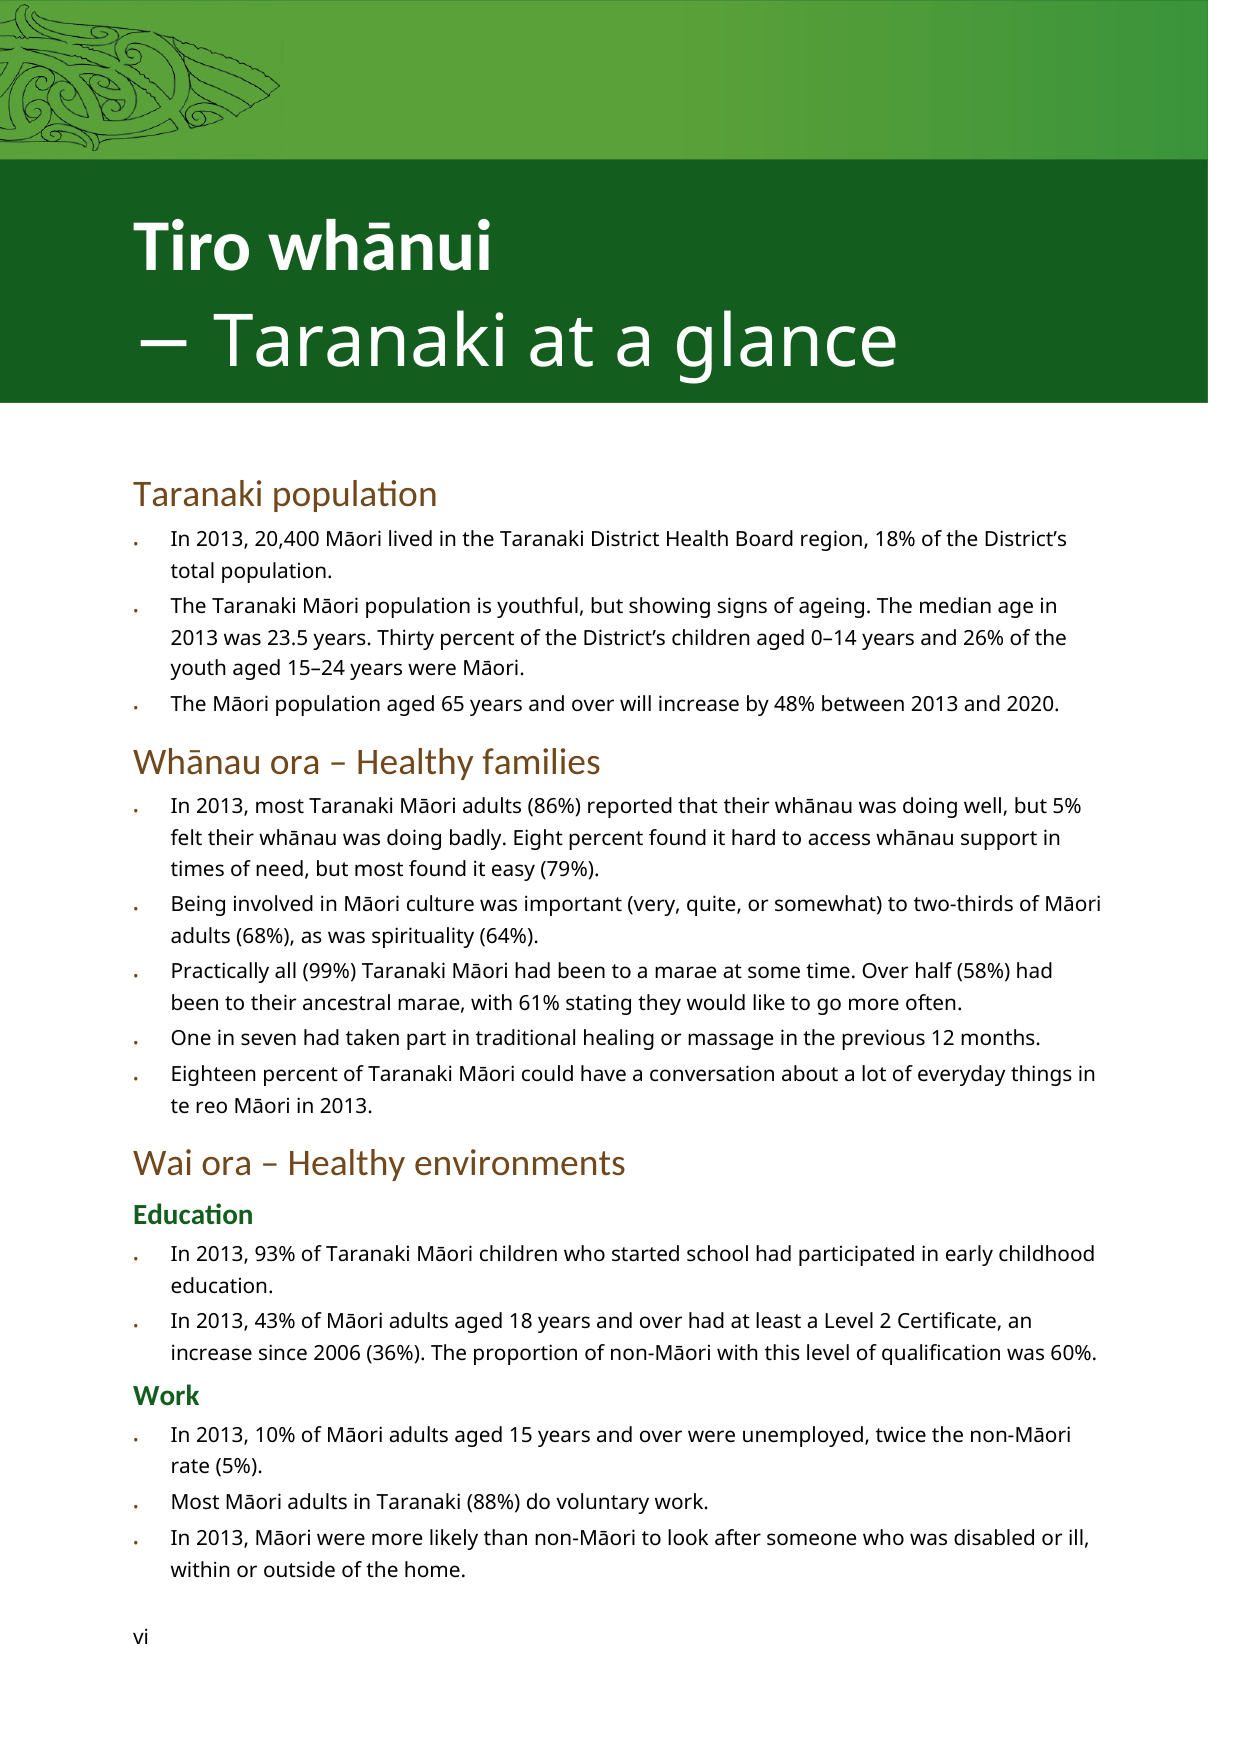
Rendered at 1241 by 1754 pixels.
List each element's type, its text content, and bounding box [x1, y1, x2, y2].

text Most Māori adults in Taranaki (88%) do voluntary work. [133, 1482, 1107, 1516]
text Work [133, 1377, 1107, 1413]
text One in seven had taken part in traditional healing or massage in the previous 12 months. [133, 1018, 1107, 1052]
text Whānau ora – Healthy families [133, 738, 1107, 783]
text Practically all (99%) Taranaki Māori had been to a marae at some time. Over half (58%) had been to their ancestral marae, with 61% stating they would like to go more often. [133, 951, 1107, 1016]
text Eighteen percent of Taranaki Māori could have a conversation about a lot of everyday things in te reo Māori in 2013. [133, 1055, 1107, 1120]
text In 2013, 20,400 Māori lived in the Taranaki District Health Board region, 18% of the District’s total population. [133, 520, 1107, 584]
subtitle − Taranaki at a glance [133, 288, 1107, 387]
picture [0, 0, 1208, 403]
text Wai ora – Healthy environments [133, 1139, 1107, 1184]
text In 2013, Māori were more likely than non-Māori to look after someone who was disabled or ill, within or outside of the home. [133, 1519, 1107, 1584]
text Being involved in Māori culture was important (very, quite, or somewhat) to two-thirds of Māori adults (68%), as was spirituality (64%). [133, 884, 1107, 949]
text In 2013, most Taranaki Māori adults (86%) reported that their whānau was doing well, but 5% felt their whānau was doing badly. Eight percent found it hard to access whānau support in times of need, but most found it easy (79%). [133, 787, 1107, 882]
text Taranaki population [133, 470, 1107, 516]
subtitle Tiro whānui [133, 199, 1107, 288]
text The Taranaki Māori population is youthful, but showing signs of ageing. The median age in 2013 was 23.5 years. Thirty percent of the District’s children aged 0–14 years and 26% of the youth aged 15–24 years were Māori. [133, 587, 1107, 682]
text In 2013, 93% of Taranaki Māori children who started school had participated in early childhood education. [133, 1235, 1107, 1299]
text In 2013, 43% of Māori adults aged 18 years and over had at least a Level 2 Certificate, an increase since 2006 (36%). The proportion of non-Māori with this level of qualification was 60%. [133, 1302, 1107, 1366]
text Education [133, 1196, 1107, 1232]
text The Māori population aged 65 years and over will increase by 48% between 2013 and 2020. [133, 684, 1107, 718]
text In 2013, 10% of Māori adults aged 15 years and over were unemployed, twice the non-Māori rate (5%). [133, 1415, 1107, 1480]
